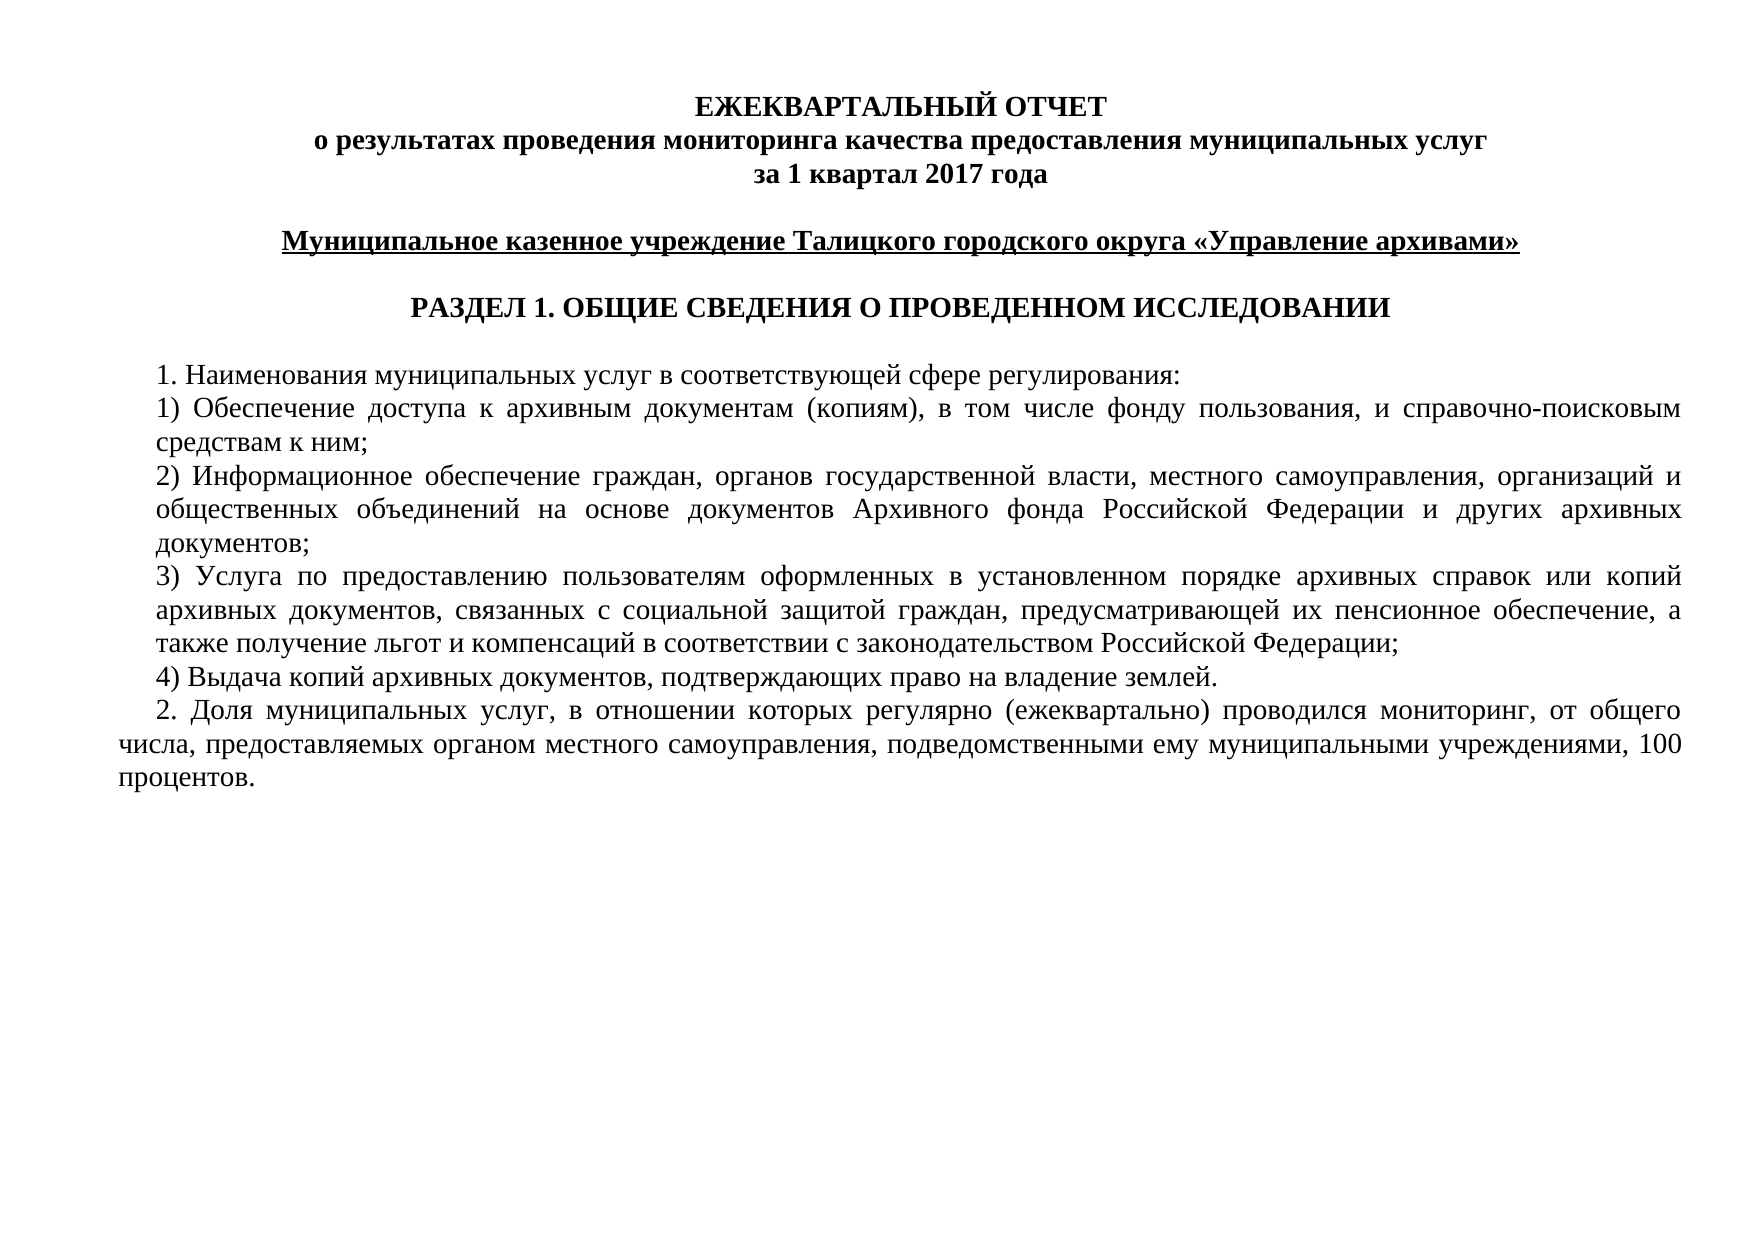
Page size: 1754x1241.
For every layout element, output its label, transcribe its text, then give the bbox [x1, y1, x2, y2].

text о результатах проведения мониторинга качества предоставления муниципальных услуг [118, 122, 1683, 156]
text 1. Наименования муниципальных услуг в соответствующей сфере регулирования: [118, 357, 1683, 391]
text 1) Обеспечение доступа к архивным документам (копиям), в том числе фонду пользования, и справочно-поисковым средствам к ним; [156, 391, 1683, 458]
text за 1 квартал 2017 года [118, 156, 1683, 189]
text Ежеквартальный отчет [118, 89, 1683, 122]
text Муниципальное казенное учреждение Талицкого городского округа «Управление архивами» [118, 223, 1683, 256]
text 4) Выдача копий архивных документов, подтверждающих право на владение землей. [156, 659, 1683, 692]
text 2) Информационное обеспечение граждан, органов государственной власти, местного самоуправления, организаций и общественных объединений на основе документов Архивного фонда Российской Федерации и других архивных документов; [156, 458, 1683, 558]
text Раздел 1. Общие сведения о проведенном исследовании [118, 290, 1683, 323]
text 2. Доля муниципальных услуг, в отношении которых регулярно (ежеквартально) проводился мониторинг, от общего числа, предоставляемых органом местного самоуправления, подведомственными ему муниципальными учреждениями, 100 процентов. [118, 692, 1683, 793]
text 3) Услуга по предоставлению пользователям оформленных в установленном порядке архивных справок или копий архивных документов, связанных с социальной защитой граждан, предусматривающей их пенсионное обеспечение, а также получение льгот и компенсаций в соответствии с законодательством Российской Федерации; [156, 558, 1683, 659]
